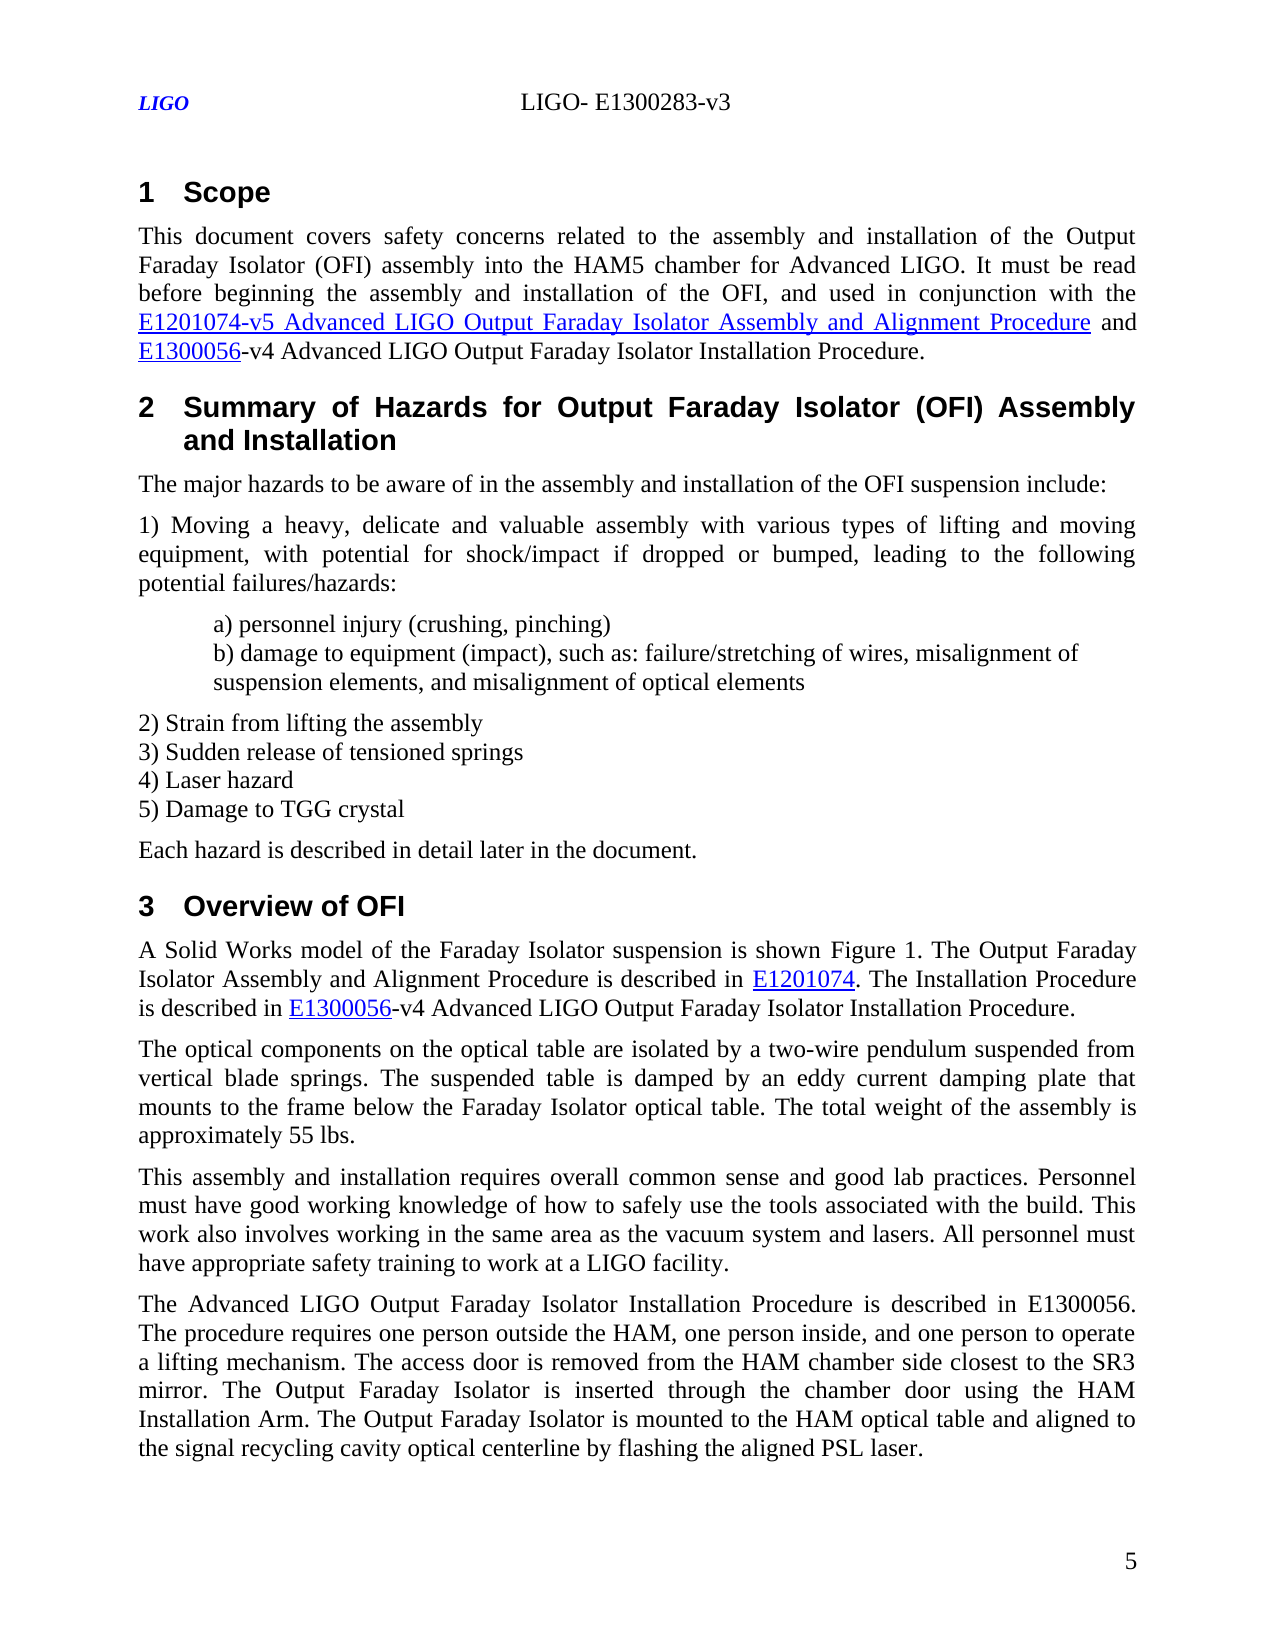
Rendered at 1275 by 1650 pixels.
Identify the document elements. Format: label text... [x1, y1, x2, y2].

text This document covers safety concerns related to the assembly and installation of the Output Faraday Isolator (OFI) assembly into the HAM5 chamber for Advanced LIGO. It must be read before beginning the assembly and installation of the OFI, and used in conjunction with the E1201074-v5 Advanced LIGO Output Faraday Isolator Assembly and Alignment Procedure and E1300056-v4 Advanced LIGO Output Faraday Isolator Installation Procedure. [138, 221, 1137, 365]
text Each hazard is described in detail later in the document. [138, 836, 1137, 864]
text 1) Moving a heavy, delicate and valuable assembly with various types of lifting and moving equipment, with potential for shock/impact if dropped or bumped, leading to the following potential failures/hazards: [138, 511, 1137, 597]
text a) personnel injury (crushing, pinching) b) damage to equipment (impact), such as: failure/stretching of wires, misalignment of suspension elements, and misalignment of optical elements [213, 609, 1137, 696]
text This assembly and installation requires overall common sense and good lab practices. Personnel must have good working knowledge of how to safely use the tools associated with the build. This work also involves working in the same area as the vacuum system and lasers. All personnel must have appropriate safety training to work at a LIGO facility. [138, 1162, 1137, 1277]
text The major hazards to be aware of in the assembly and installation of the OFI suspension include: [138, 469, 1137, 498]
subtitle Scope [138, 175, 1137, 208]
subtitle Summary of Hazards for Output Faraday Isolator (OFI) Assembly and Installation [138, 390, 1137, 457]
text The optical components on the optical table are isolated by a two-wire pendulum suspended from vertical blade springs. The suspended table is damped by an eddy current damping plate that mounts to the frame below the Faraday Isolator optical table. The total weight of the assembly is approximately 55 lbs. [138, 1034, 1137, 1149]
text The Advanced LIGO Output Faraday Isolator Installation Procedure is described in E1300056. The procedure requires one person outside the HAM, one person inside, and one person to operate a lifting mechanism. The access door is removed from the HAM chamber side closest to the SR3 mirror. The Output Faraday Isolator is inserted through the chamber door using the HAM Installation Arm. The Output Faraday Isolator is mounted to the HAM optical table and aligned to the signal recycling cavity optical centerline by flashing the aligned PSL laser. [138, 1289, 1137, 1462]
text 2) Strain from lifting the assembly 3) Sudden release of tensioned springs 4) Laser hazard 5) Damage to TGG crystal [138, 708, 1137, 823]
subtitle Overview of OFI [138, 889, 1137, 923]
text A Solid Works model of the Faraday Isolator suspension is shown Figure 1. The Output Faraday Isolator Assembly and Alignment Procedure is described in E1201074. The Installation Procedure is described in E1300056-v4 Advanced LIGO Output Faraday Isolator Installation Procedure. [138, 935, 1137, 1022]
